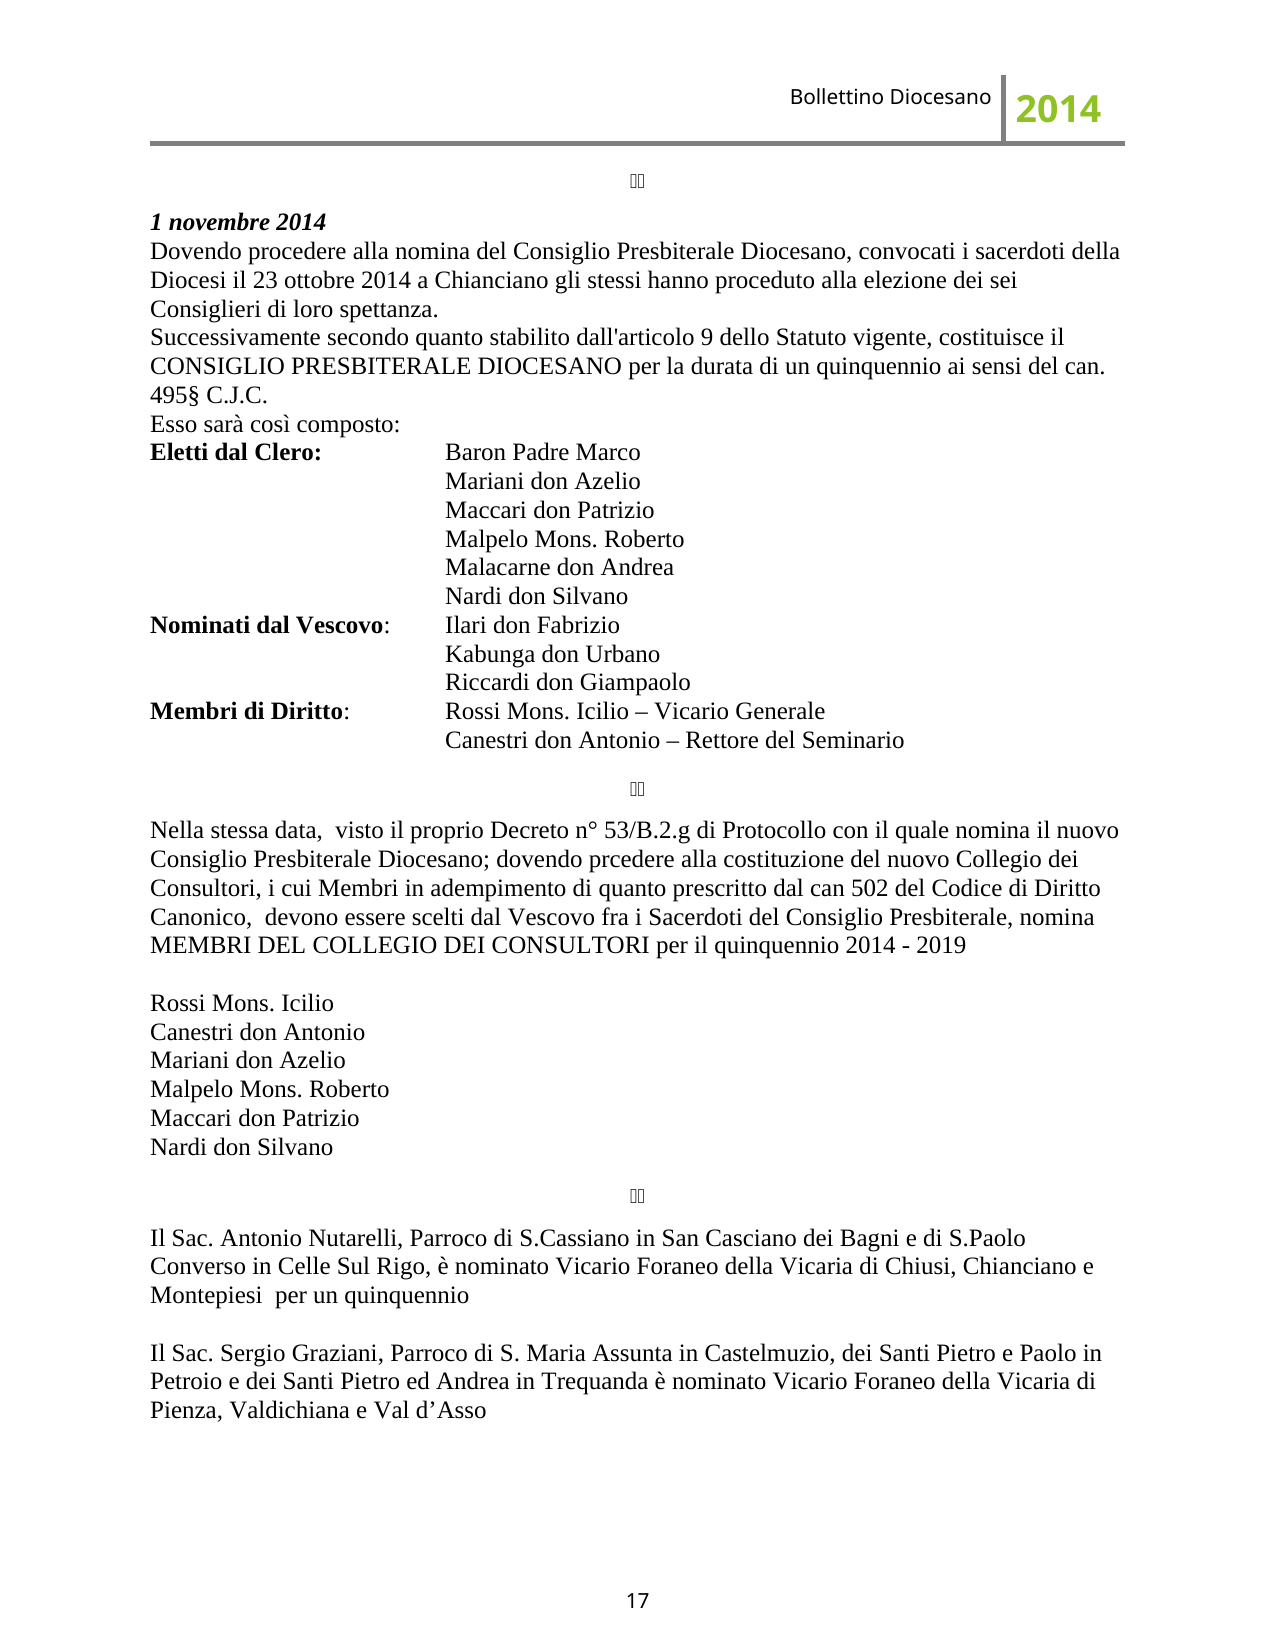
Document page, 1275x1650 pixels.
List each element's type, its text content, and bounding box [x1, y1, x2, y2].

text Canestri don Antonio – Rettore del Seminario [150, 725, 1125, 754]
text Mariani don Azelio [150, 466, 1125, 495]
text Successivamente secondo quanto stabilito dall'articolo 9 dello Statuto vigente, costituisce il CONSIGLIO PRESBITERALE DIOCESANO per la durata di un quinquennio ai sensi del can. 495§ C.J.C. [150, 322, 1125, 409]
text Maccari don Patrizio [150, 1103, 1125, 1132]
text Malpelo Mons. Roberto [150, 1074, 1125, 1103]
text Esso sarà così composto: [150, 409, 1125, 437]
text Maccari don Patrizio [150, 495, 1125, 524]
text Il Sac. Sergio Graziani, Parroco di S. Maria Assunta in Castelmuzio, dei Santi Pietro e Paolo in Petroio e dei Santi Pietro ed Andrea in Trequanda è nominato Vicario Foraneo della Vicaria di Pienza, Valdichiana e Val d’Asso [150, 1338, 1125, 1424]
text Canestri don Antonio [150, 1017, 1125, 1046]
text Membri di Diritto: Rossi Mons. Icilio – Vicario Generale [150, 696, 1125, 725]
text Eletti dal Clero: Baron Padre Marco [150, 437, 1125, 466]
text Kabunga don Urbano [150, 639, 1125, 667]
text Nella stessa data, visto il proprio Decreto n° 53/B.2.g di Protocollo con il quale nomina il nuovo Consiglio Presbiterale Diocesano; dovendo prcedere alla costituzione del nuovo Collegio dei Consultori, i cui Membri in adempimento di quanto prescritto dal can 502 del Codice di Diritto Canonico, devono essere scelti dal Vescovo fra i Sacerdoti del Consiglio Presbiterale, nomina MEMBRI DEL COLLEGIO DEI CONSULTORI per il quinquennio 2014 - 2019 [150, 816, 1125, 959]
text Riccardi don Giampaolo [150, 667, 1125, 696]
text Nominati dal Vescovo: Ilari don Fabrizio [150, 610, 1125, 639]
text Nardi don Silvano [150, 1132, 1125, 1161]
text Dovendo procedere alla nomina del Consiglio Presbiterale Diocesano, convocati i sacerdoti della Diocesi il 23 ottobre 2014 a Chianciano gli stessi hanno proceduto alla elezione dei sei Consiglieri di loro spettanza. [150, 236, 1125, 322]
text Il Sac. Antonio Nutarelli, Parroco di S.Cassiano in San Casciano dei Bagni e di S.Paolo Converso in Celle Sul Rigo, è nominato Vicario Foraneo della Vicaria di Chiusi, Chianciano e Montepiesi per un quinquennio [150, 1223, 1125, 1309]
text Malacarne don Andrea [150, 552, 1125, 581]
text Rossi Mons. Icilio [150, 988, 1125, 1017]
text 1 novembre 2014 [150, 207, 1125, 236]
text Malpelo Mons. Roberto [150, 524, 1125, 552]
text Nardi don Silvano [150, 581, 1125, 610]
text Mariani don Azelio [150, 1046, 1125, 1074]
